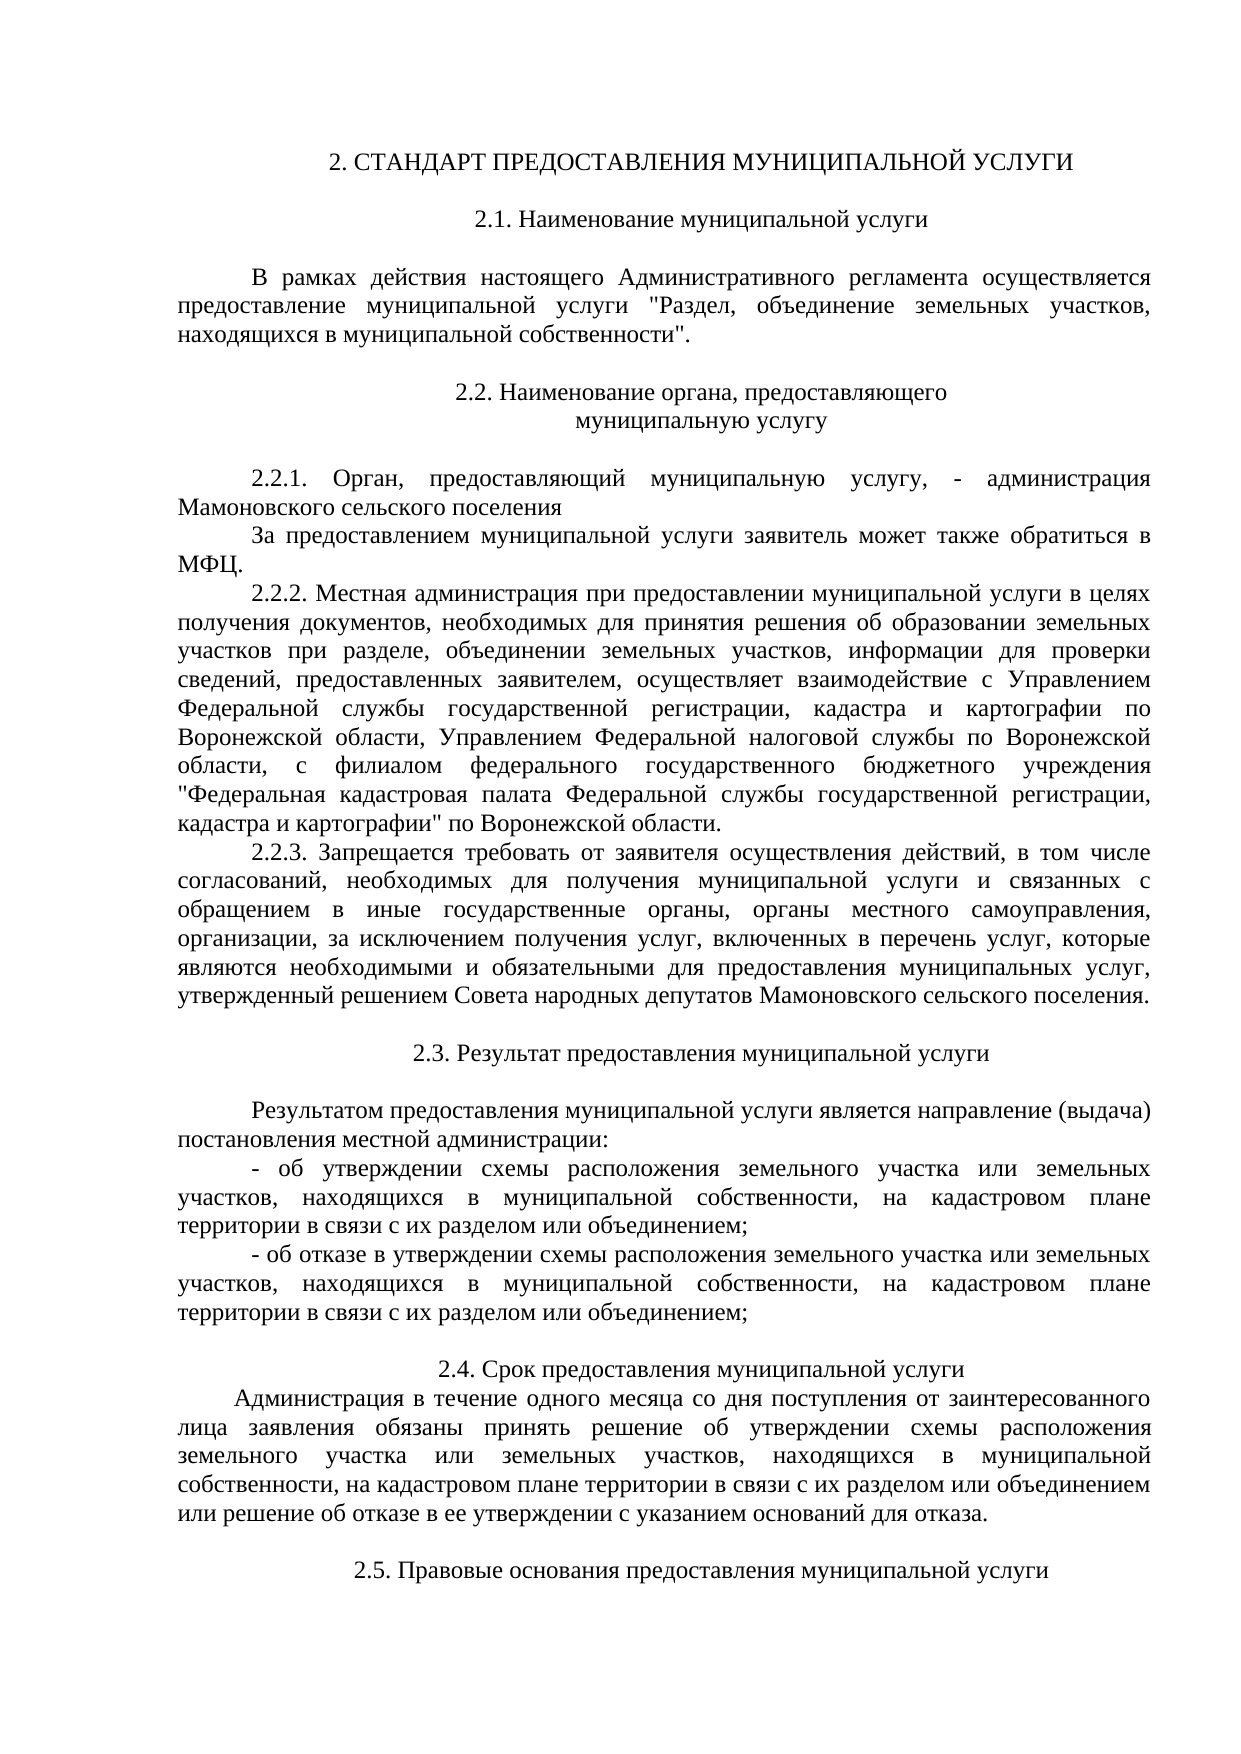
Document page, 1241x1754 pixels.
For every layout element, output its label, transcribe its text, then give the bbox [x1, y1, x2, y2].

text 2.2. Наименование органа, предоставляющего [177, 377, 1152, 406]
text 2. СТАНДАРТ ПРЕДОСТАВЛЕНИЯ МУНИЦИПАЛЬНОЙ УСЛУГИ [177, 147, 1152, 176]
text 2.3. Результат предоставления муниципальной услуги [177, 1038, 1152, 1067]
text 2.2.2. Местная администрация при предоставлении муниципальной услуги в целях получения документов, необходимых для принятия решения об образовании земельных участков при разделе, объединении земельных участков, информации для проверки сведений, предоставленных заявителем, осуществляет взаимодействие с Управлением Федеральной службы государственной регистрации, кадастра и картографии по Воронежской области, Управлением Федеральной налоговой службы по Воронежской области, с филиалом федерального государственного бюджетного учреждения "Федеральная кадастровая палата Федеральной службы государственной регистрации, кадастра и картографии" по Воронежской области. [177, 578, 1152, 837]
text 2.2.1. Орган, предоставляющий муниципальную услугу, - администрация Мамоновского сельского поселения [177, 463, 1152, 521]
text Администрация в течение одного месяца со дня поступления от заинтересованного лица заявления обязаны принять решение об утверждении схемы расположения земельного участка или земельных участков, находящихся в муниципальной собственности, на кадастровом плане территории в связи с их разделом или объединением или решение об отказе в ее утверждении с указанием оснований для отказа. [177, 1383, 1152, 1527]
text 2.1. Наименование муниципальной услуги [177, 204, 1152, 233]
text - об утверждении схемы расположения земельного участка или земельных участков, находящихся в муниципальной собственности, на кадастровом плане территории в связи с их разделом или объединением; [177, 1153, 1152, 1239]
text 2.2.3. Запрещается требовать от заявителя осуществления действий, в том числе согласований, необходимых для получения муниципальной услуги и связанных с обращением в иные государственные органы, органы местного самоуправления, организации, за исключением получения услуг, включенных в перечень услуг, которые являются необходимыми и обязательными для предоставления муниципальных услуг, утвержденный решением Совета народных депутатов Мамоновского сельского поселения. [177, 837, 1152, 1009]
text 2.4. Срок предоставления муниципальной услуги [177, 1354, 1152, 1383]
text В рамках действия настоящего Административного регламента осуществляется предоставление муниципальной услуги "Раздел, объединение земельных участков, находящихся в муниципальной собственности". [177, 262, 1152, 348]
text - об отказе в утверждении схемы расположения земельного участка или земельных участков, находящихся в муниципальной собственности, на кадастровом плане территории в связи с их разделом или объединением; [177, 1239, 1152, 1326]
text За предоставлением муниципальной услуги заявитель может также обратиться в МФЦ. [177, 521, 1152, 578]
text муниципальную услугу [177, 406, 1152, 434]
text 2.5. Правовые основания предоставления муниципальной услуги [177, 1556, 1152, 1584]
text Результатом предоставления муниципальной услуги является направление (выдача) постановления местной администрации: [177, 1096, 1152, 1153]
